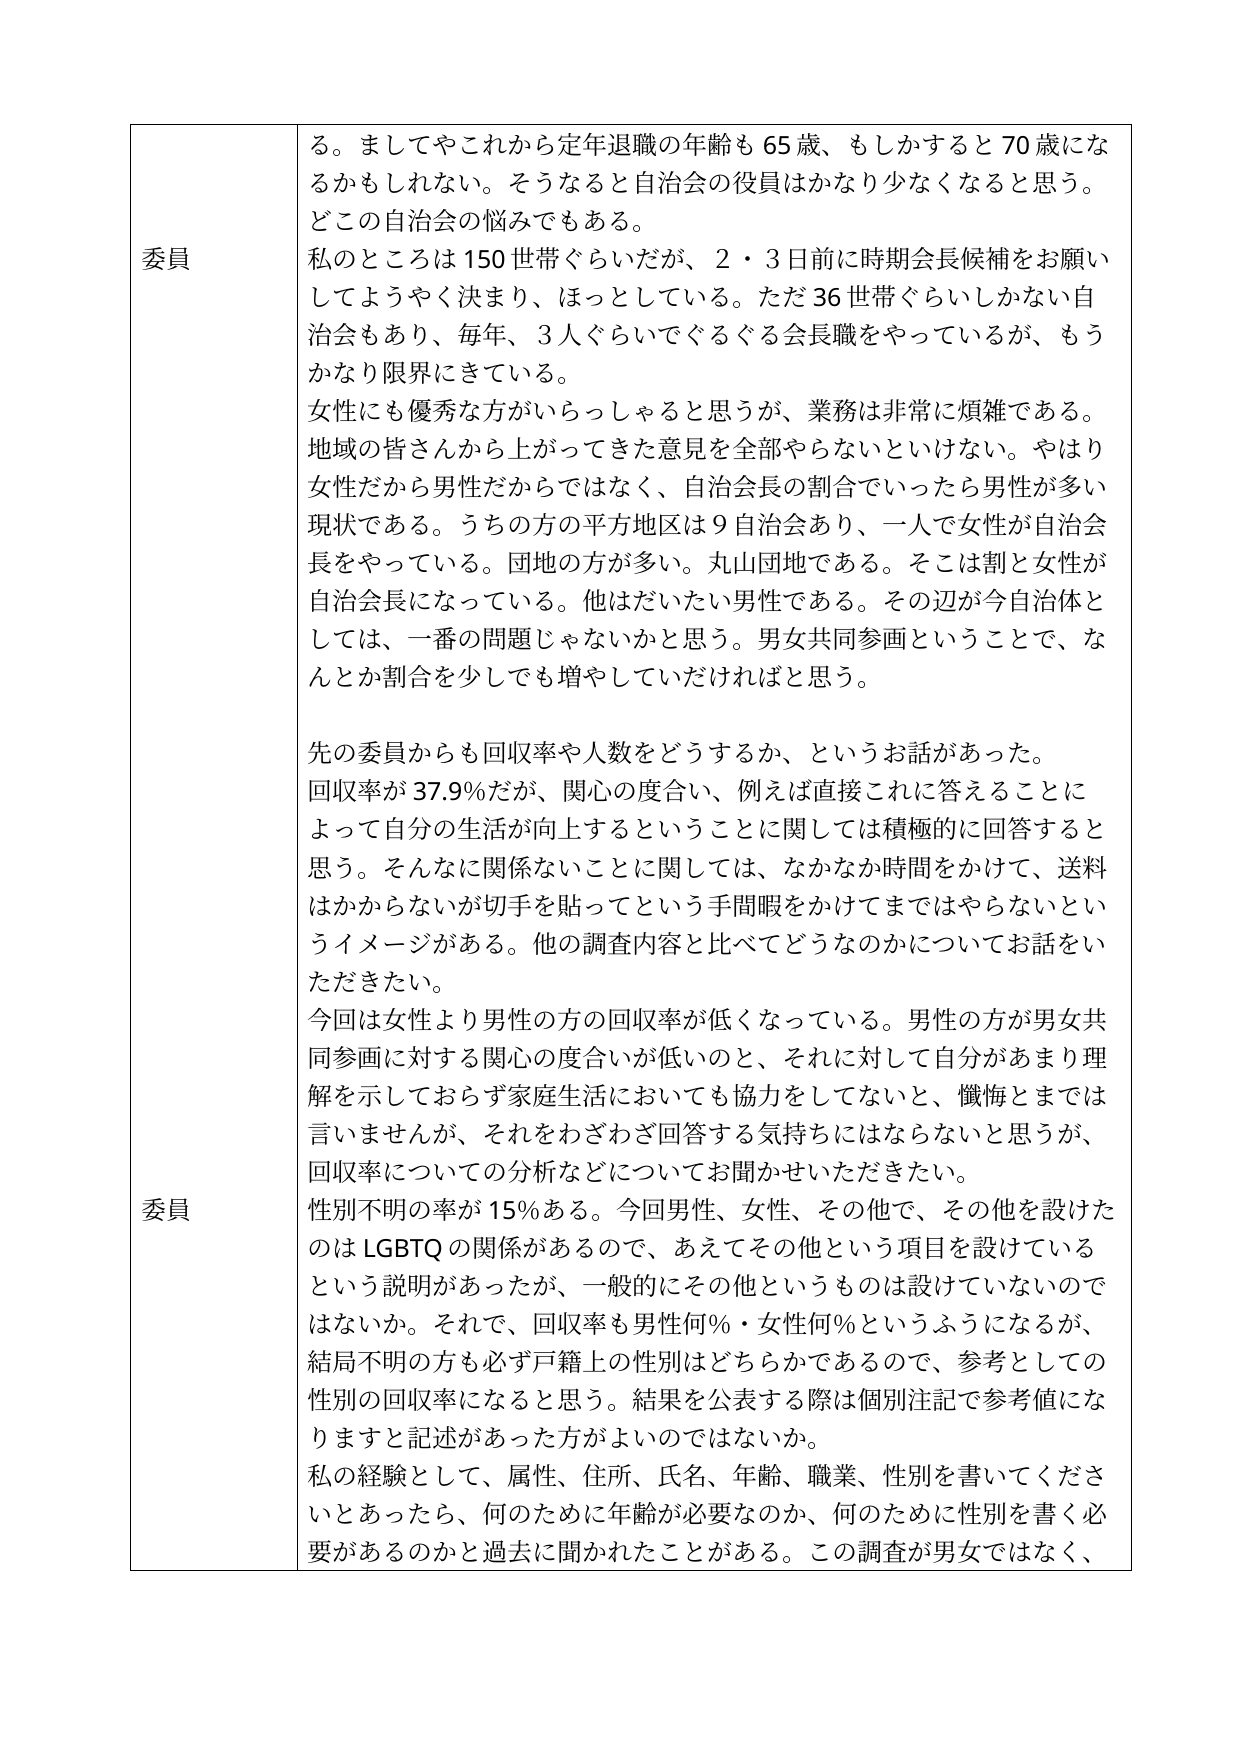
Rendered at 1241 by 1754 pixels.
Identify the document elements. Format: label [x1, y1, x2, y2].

table_cell [298, 125, 1131, 1569]
table_cell [131, 125, 297, 1569]
